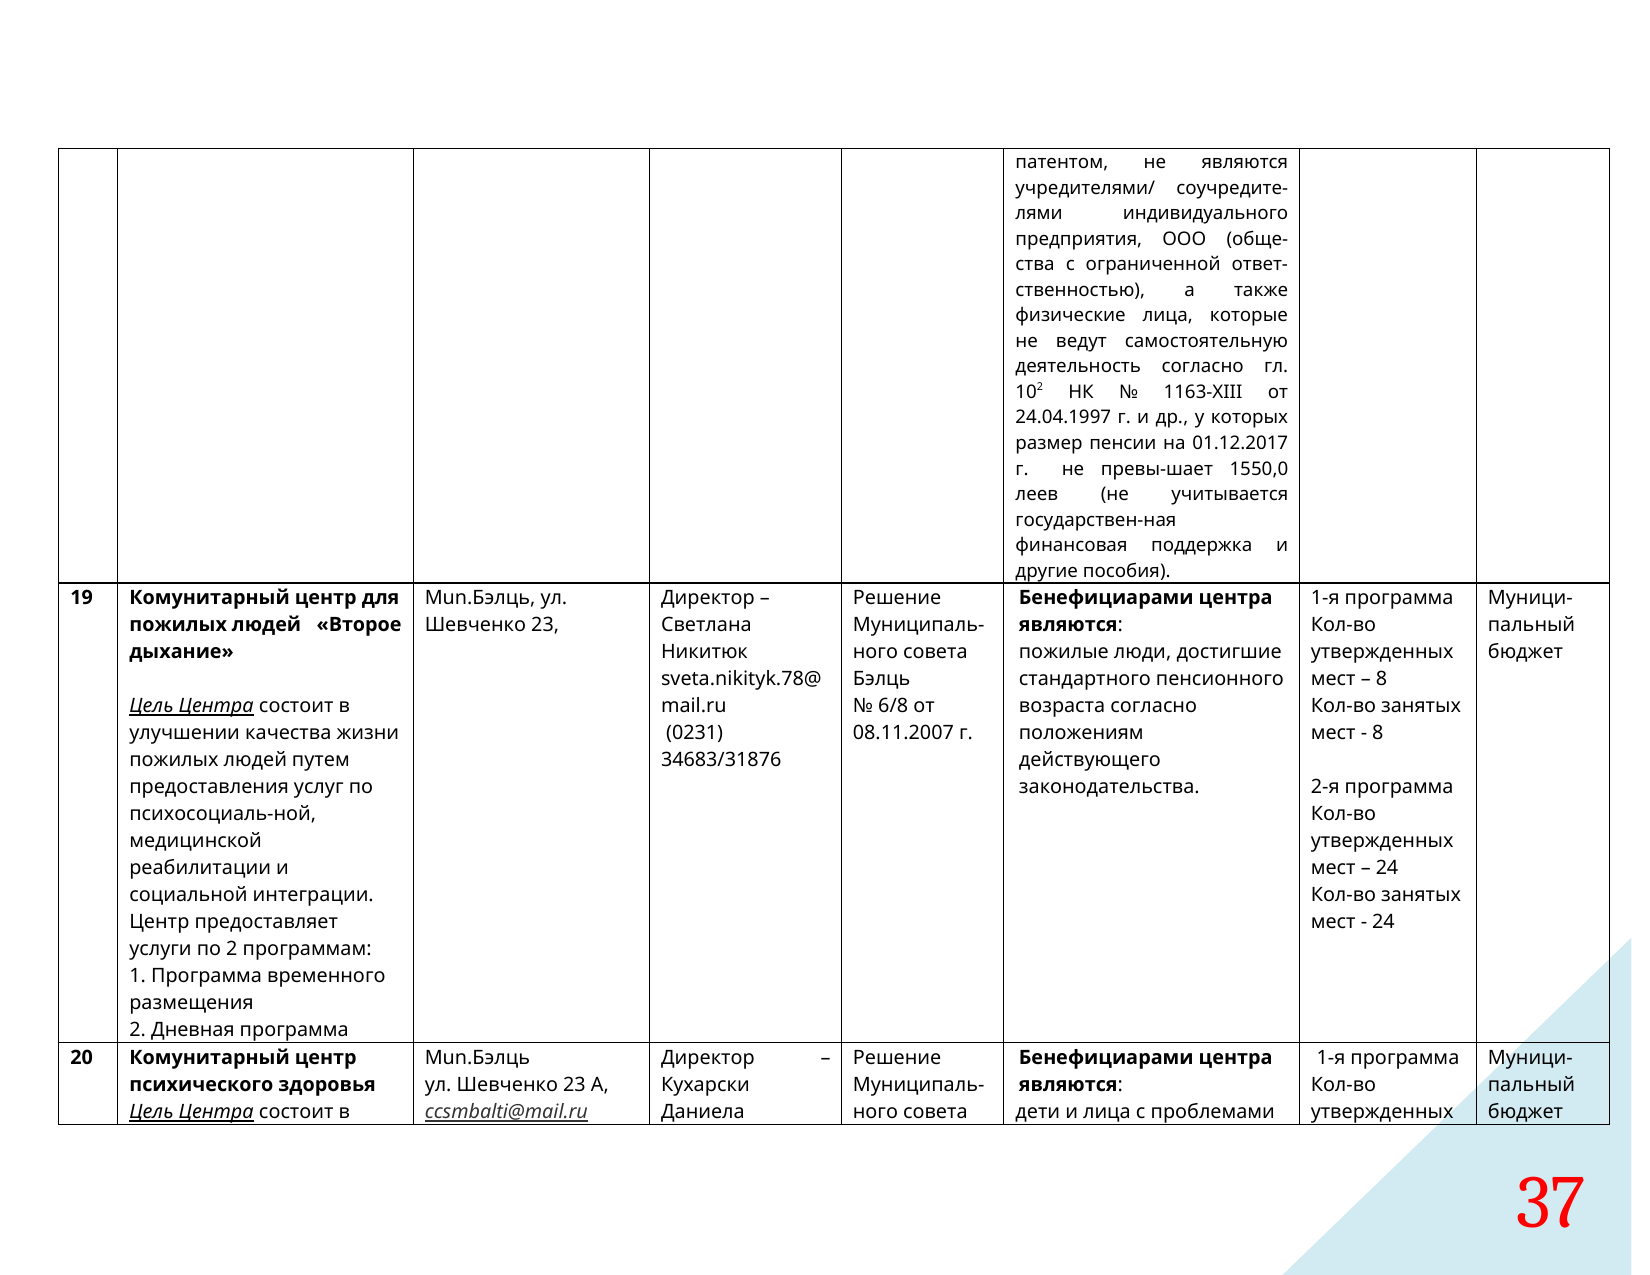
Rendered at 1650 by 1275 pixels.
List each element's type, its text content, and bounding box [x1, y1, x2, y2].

table_cell Решение Муниципаль-ного совета Бэлць № 6/8 от 08.11.2007 г. [842, 584, 1003, 1042]
table_cell Mun.Бэлць, ул. Шевченко 23, [414, 584, 649, 1042]
table_cell Директор – Светлана Никитюк sveta.nikityk.78@mail.ru (0231) 34683/31876 [650, 584, 841, 1042]
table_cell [118, 149, 413, 582]
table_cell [1004, 149, 1299, 582]
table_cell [650, 1043, 841, 1124]
table_cell 20 [59, 1043, 117, 1124]
table_cell 19 [59, 584, 117, 1042]
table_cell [1004, 1043, 1299, 1124]
table_cell Бенефициарами центра являются: пожилые люди, достигшие стандартного пенсионного возраста согласно положениям действующего законодательства. [1004, 584, 1299, 1042]
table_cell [414, 1043, 649, 1124]
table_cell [414, 149, 649, 582]
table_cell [842, 149, 1003, 582]
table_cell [842, 1043, 1003, 1124]
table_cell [1477, 1043, 1609, 1124]
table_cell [118, 1043, 413, 1124]
table_cell [1300, 149, 1476, 582]
table_cell Муници-пальный бюджет [1477, 584, 1609, 1042]
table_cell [1300, 1043, 1476, 1124]
table_cell Комунитарный центр для пожилых людей «Второе дыхание» Цель Центра состоит в улучшении качества жизни пожилых людей путем предоставления услуг по психосоциаль-ной, медицинской реабилитации и социальной интеграции. Центр предоставляет услуги по 2 программам: 1. Программа временного размещения 2. Дневная программа [118, 584, 413, 1042]
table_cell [650, 149, 841, 582]
table_cell 18 [59, 149, 117, 582]
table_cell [1477, 149, 1609, 582]
table_cell 1-я программа Кол-во утвержденных мест – 8 Кол-во занятых мест - 8 2-я программа Кол-во утвержденных мест – 24 Кол-во занятых мест - 24 [1300, 584, 1476, 1042]
